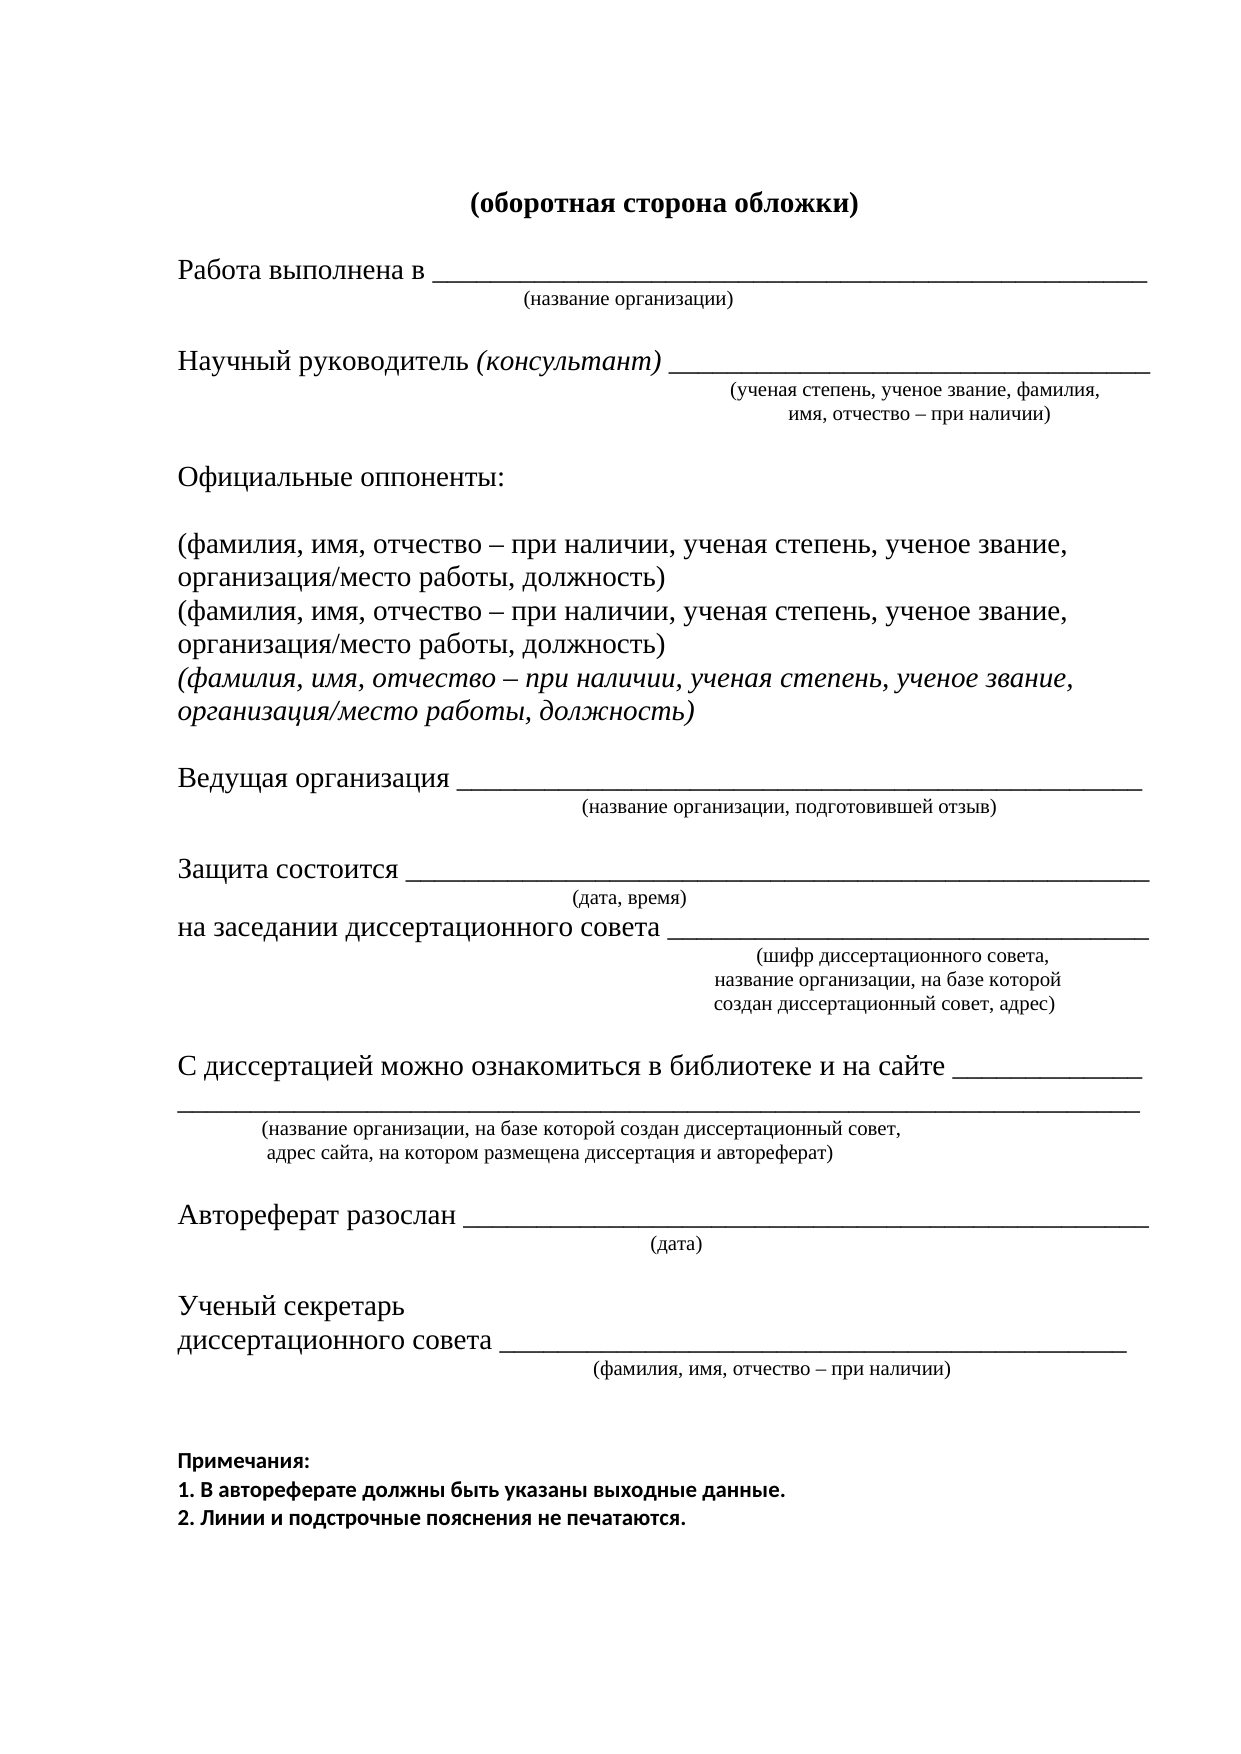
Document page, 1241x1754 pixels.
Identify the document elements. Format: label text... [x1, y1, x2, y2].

text Защита состоится ___________________________________________________ [177, 852, 1152, 885]
text Примечания: [177, 1447, 1152, 1475]
text на заседании диссертационного совета _________________________________ [177, 909, 1152, 943]
text организация/место работы, должность) [177, 559, 1152, 593]
text С диссертацией можно ознакомиться в библиотеке и на сайте _____________ [177, 1048, 1152, 1082]
text 2. Линии и подстрочные пояснения не печатаются. [177, 1503, 1152, 1531]
text (фамилия, имя, отчество – при наличии) [177, 1356, 1152, 1379]
text (шифр диссертационного совета, [177, 943, 1152, 967]
text (название организации, на базе которой создан диссертационный совет, [177, 1116, 1152, 1140]
text Работа выполнена в _________________________________________________ [177, 252, 1152, 286]
text (дата) [177, 1231, 1152, 1255]
text (ученая степень, ученое звание, фамилия, [177, 377, 1152, 401]
text Научный руководитель (консультант) _________________________________ [177, 343, 1152, 377]
text адрес сайта, на котором размещена диссертация и автореферат) [177, 1140, 1152, 1164]
text Ученый секретарь [177, 1288, 1152, 1322]
text диссертационного совета ___________________________________________ [177, 1322, 1152, 1356]
text Ведущая организация _______________________________________________ [177, 761, 1152, 794]
text Официальные оппоненты: [177, 459, 1152, 492]
text (оборотная сторона обложки) [177, 185, 1152, 219]
text (название организации, подготовившей отзыв) [177, 794, 1152, 818]
text организация/место работы, должность) [177, 626, 1152, 660]
text создан диссертационный совет, адрес) [177, 991, 1152, 1015]
text имя, отчество – при наличии) [177, 401, 1152, 425]
text название организации, на базе которой [177, 967, 1152, 991]
text 1. В автореферате должны быть указаны выходные данные. [177, 1475, 1152, 1503]
text (название организации) [177, 286, 1152, 310]
text Автореферат разослан _______________________________________________ [177, 1197, 1152, 1231]
text __________________________________________________________________ [177, 1082, 1152, 1116]
text (фамилия, имя, отчество – при наличии, ученая степень, ученое звание, [177, 593, 1152, 626]
text (фамилия, имя, отчество – при наличии, ученая степень, ученое звание, [177, 526, 1152, 559]
text (фамилия, имя, отчество – при наличии, ученая степень, ученое звание, [177, 660, 1152, 693]
text организация/место работы, должность) [177, 693, 1152, 727]
text (дата, время) [177, 885, 1152, 909]
